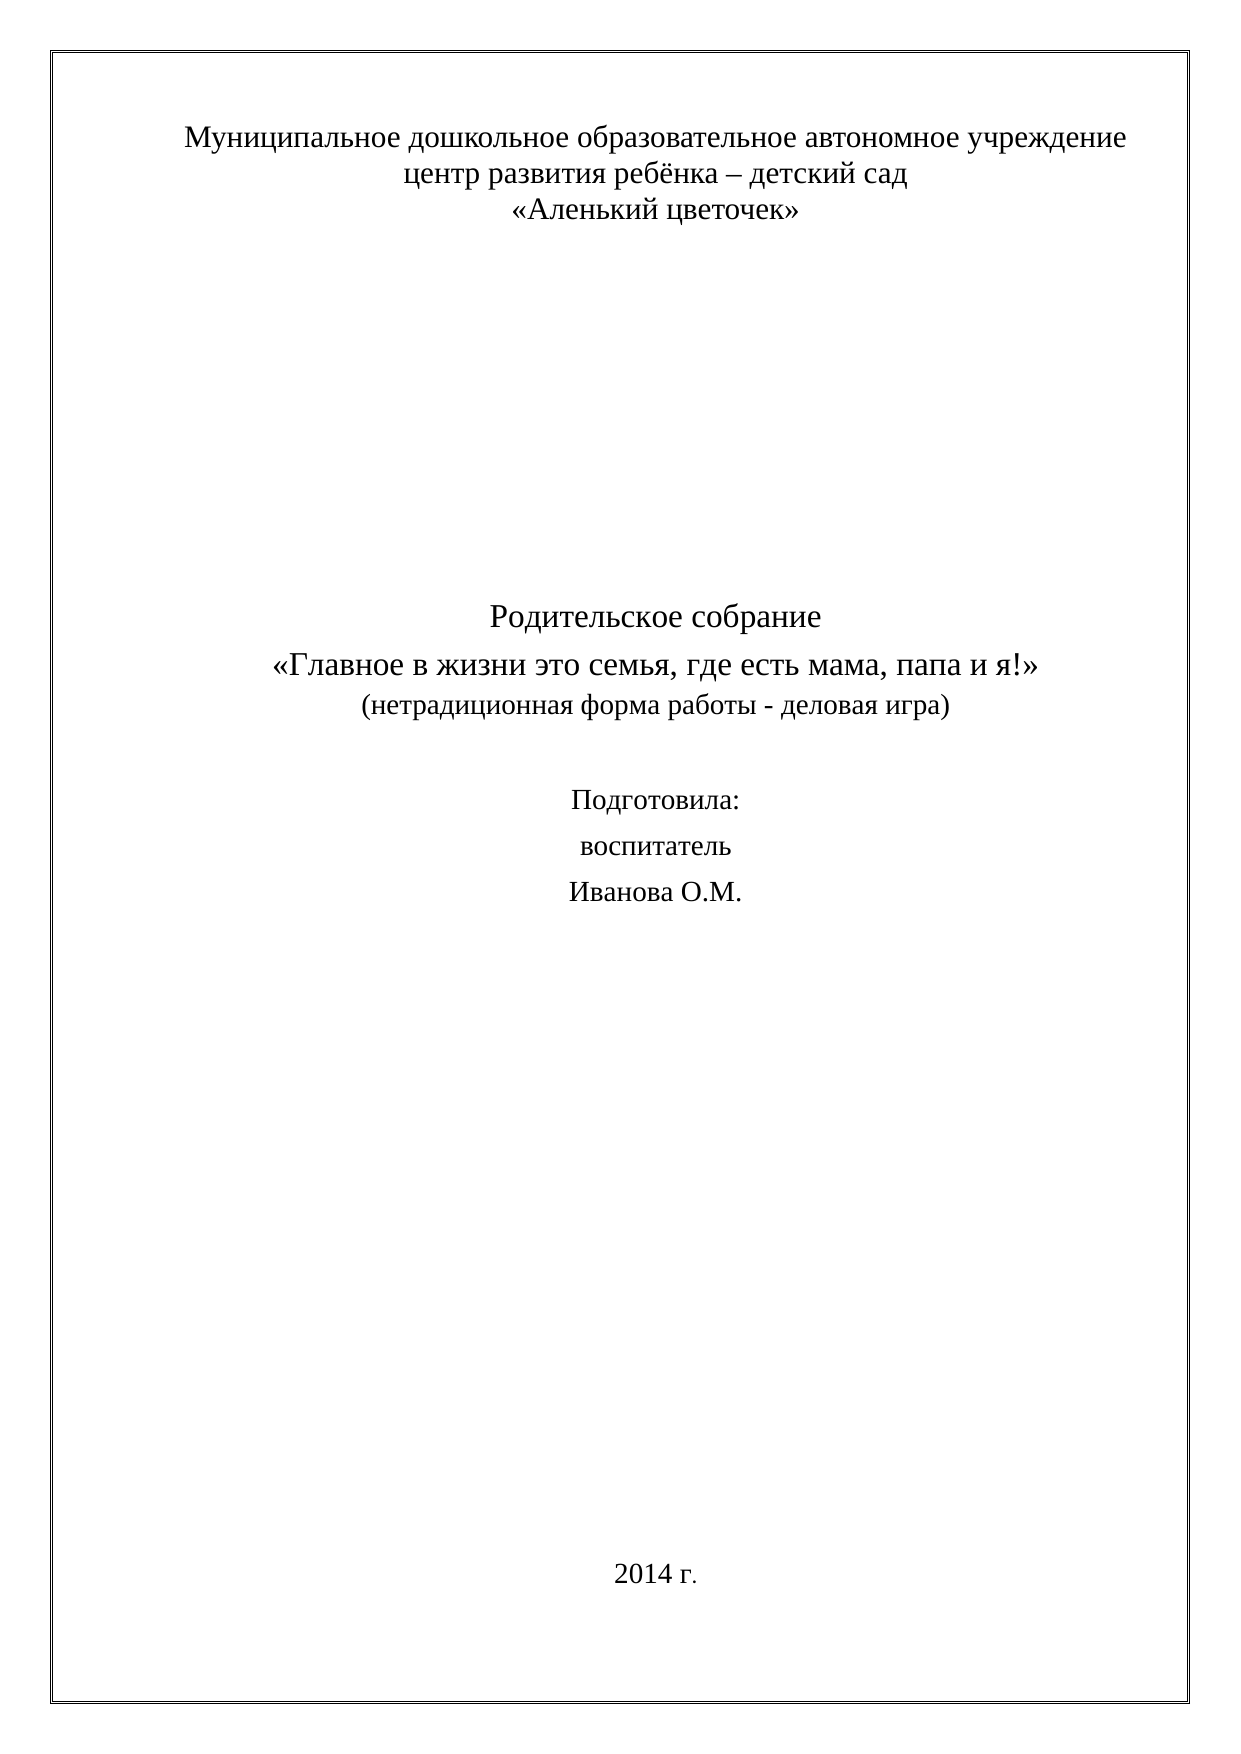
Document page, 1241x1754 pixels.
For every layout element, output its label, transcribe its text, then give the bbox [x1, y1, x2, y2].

text «Главное в жизни это семья, где есть мама, папа и я!» (нетрадиционная форма работы - деловая игра) [175, 644, 1136, 721]
text 2014 г. [159, 1556, 1152, 1590]
text Родительское собрание [175, 597, 1136, 635]
text «Аленький цветочек» [159, 190, 1152, 226]
text Муниципальное дошкольное образовательное автономное учреждение центр развития ребёнка – детский сад [159, 118, 1152, 190]
text Иванова О.М. [159, 874, 1152, 907]
text воспитатель [159, 828, 1152, 861]
text Подготовила: [159, 782, 1152, 815]
